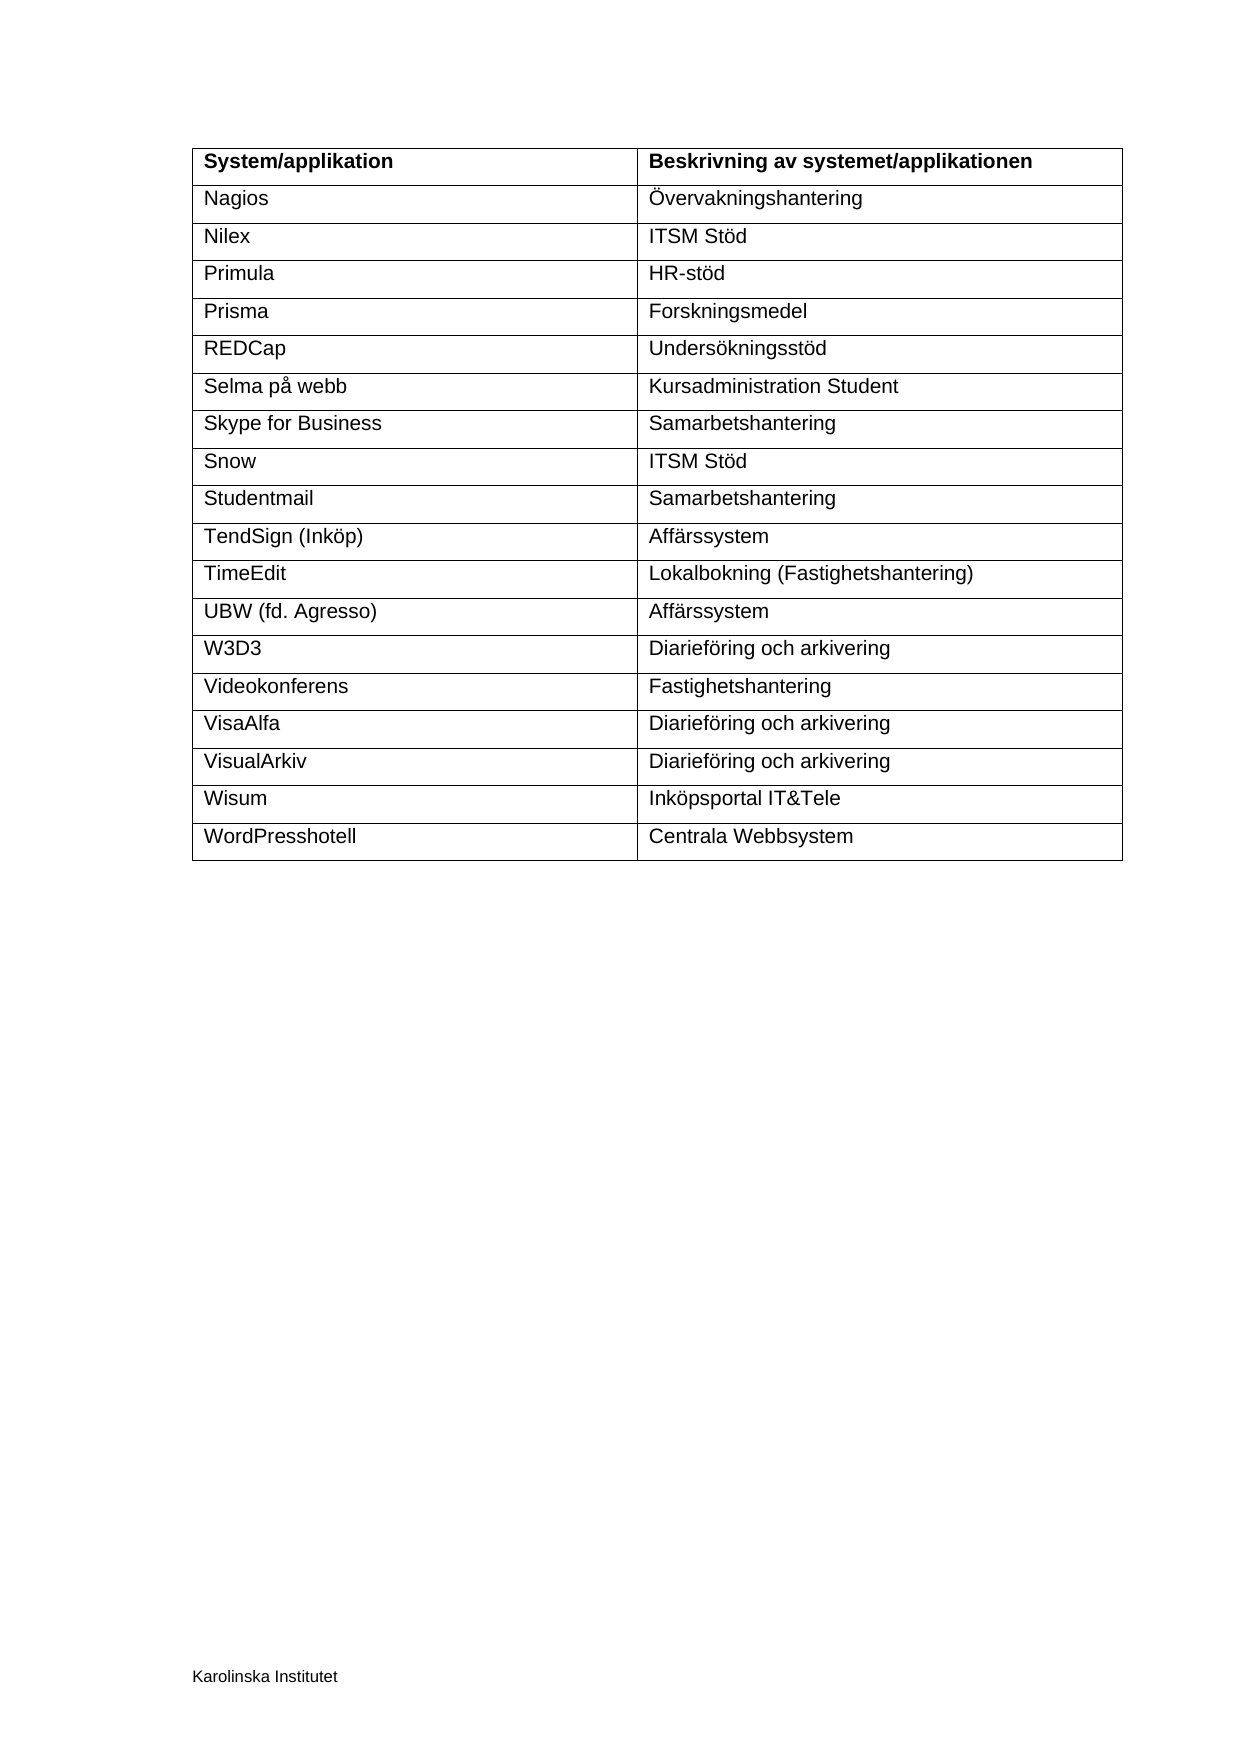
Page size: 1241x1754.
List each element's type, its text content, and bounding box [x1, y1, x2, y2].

table_cell Nilex [193, 224, 637, 260]
table_cell Samarbetshantering [638, 411, 1122, 448]
table_cell Wisum [193, 786, 637, 823]
table_cell VisualArkiv [193, 749, 637, 785]
table_cell ITSM Stöd [638, 224, 1122, 260]
table_cell WordPresshotell [193, 824, 637, 860]
table_cell Undersökningsstöd [638, 336, 1122, 373]
table_cell Samarbetshantering [638, 486, 1122, 523]
table_cell Lokalbokning (Fastighetshantering) [638, 561, 1122, 598]
table_cell Affärssystem [638, 524, 1122, 560]
table_cell REDCap [193, 336, 637, 373]
table_cell Övervakningshantering [638, 186, 1122, 223]
table_cell Kursadministration Student [638, 374, 1122, 410]
table_cell Selma på webb [193, 374, 637, 410]
table_cell TendSign (Inköp) [193, 524, 637, 560]
table_cell Centrala Webbsystem [638, 824, 1122, 860]
table_cell ITSM Stöd [638, 449, 1122, 485]
table_cell UBW (fd. Agresso) [193, 599, 637, 635]
table_header System/applikation [193, 149, 637, 185]
table_cell Diarieföring och arkivering [638, 711, 1122, 748]
table_cell Studentmail [193, 486, 637, 523]
table_cell Inköpsportal IT&Tele [638, 786, 1122, 823]
table_cell TimeEdit [193, 561, 637, 598]
table_cell Prisma [193, 299, 637, 335]
table_cell VisaAlfa [193, 711, 637, 748]
table_cell Forskningsmedel [638, 299, 1122, 335]
table_cell Primula [193, 261, 637, 298]
table_cell Videokonferens [193, 674, 637, 710]
table_cell Snow [193, 449, 637, 485]
table_header Beskrivning av systemet/applikationen [638, 149, 1122, 185]
table_cell Fastighetshantering [638, 674, 1122, 710]
table_cell W3D3 [193, 636, 637, 673]
table_cell Nagios [193, 186, 637, 223]
table_cell HR-stöd [638, 261, 1122, 298]
table_cell Affärssystem [638, 599, 1122, 635]
table_cell Diarieföring och arkivering [638, 749, 1122, 785]
table_cell Diarieföring och arkivering [638, 636, 1122, 673]
table_cell Skype for Business [193, 411, 637, 448]
